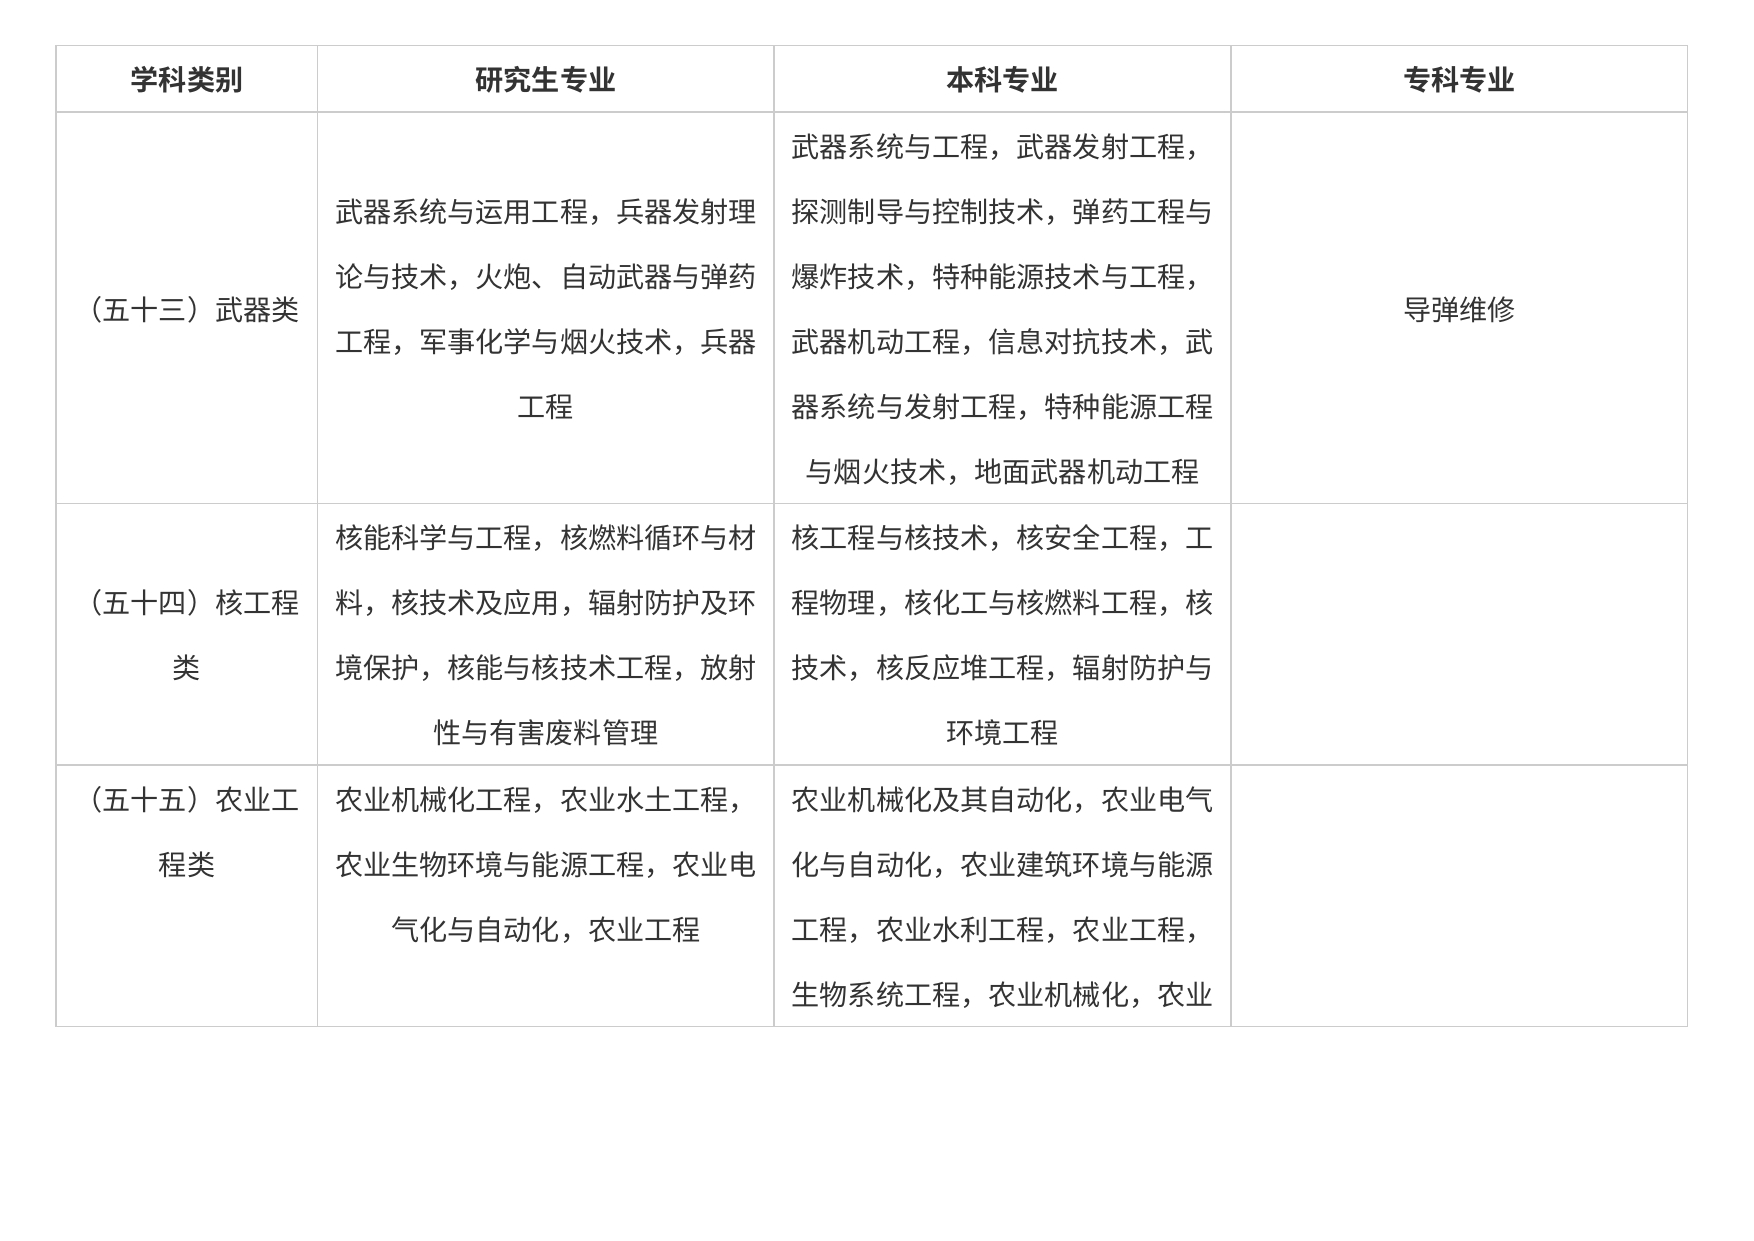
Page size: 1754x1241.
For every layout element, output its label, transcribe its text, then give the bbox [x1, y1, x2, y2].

table_cell 导弹维修 [1232, 113, 1687, 503]
table_header 专科专业 [1232, 46, 1687, 111]
table_cell 武器系统与运用工程，兵器发射理论与技术，火炮、自动武器与弹药工程，军事化学与烟火技术，兵器工程 [318, 113, 773, 503]
table_header 本科专业 [775, 46, 1230, 111]
table_cell [1232, 504, 1687, 764]
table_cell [318, 766, 773, 1026]
table_cell [1232, 766, 1687, 1026]
table_cell 武器系统与工程，武器发射工程，探测制导与控制技术，弹药工程与爆炸技术，特种能源技术与工程，武器机动工程，信息对抗技术，武器系统与发射工程，特种能源工程与烟火技术，地面武器机动工程 [775, 113, 1230, 503]
table_header 研究生专业 [318, 46, 773, 111]
table_cell 核能科学与工程，核燃料循环与材料，核技术及应用，辐射防护及环境保护，核能与核技术工程，放射性与有害废料管理 [318, 504, 773, 764]
table_cell （五十四）核工程类 [57, 504, 317, 764]
table_cell 核工程与核技术，核安全工程，工程物理，核化工与核燃料工程，核技术，核反应堆工程，辐射防护与环境工程 [775, 504, 1230, 764]
table_cell （五十三）武器类 [57, 113, 317, 503]
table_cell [775, 766, 1230, 1026]
table_cell （五十五）农业工程类 [57, 766, 317, 1026]
table_header 学科类别 [57, 46, 317, 111]
